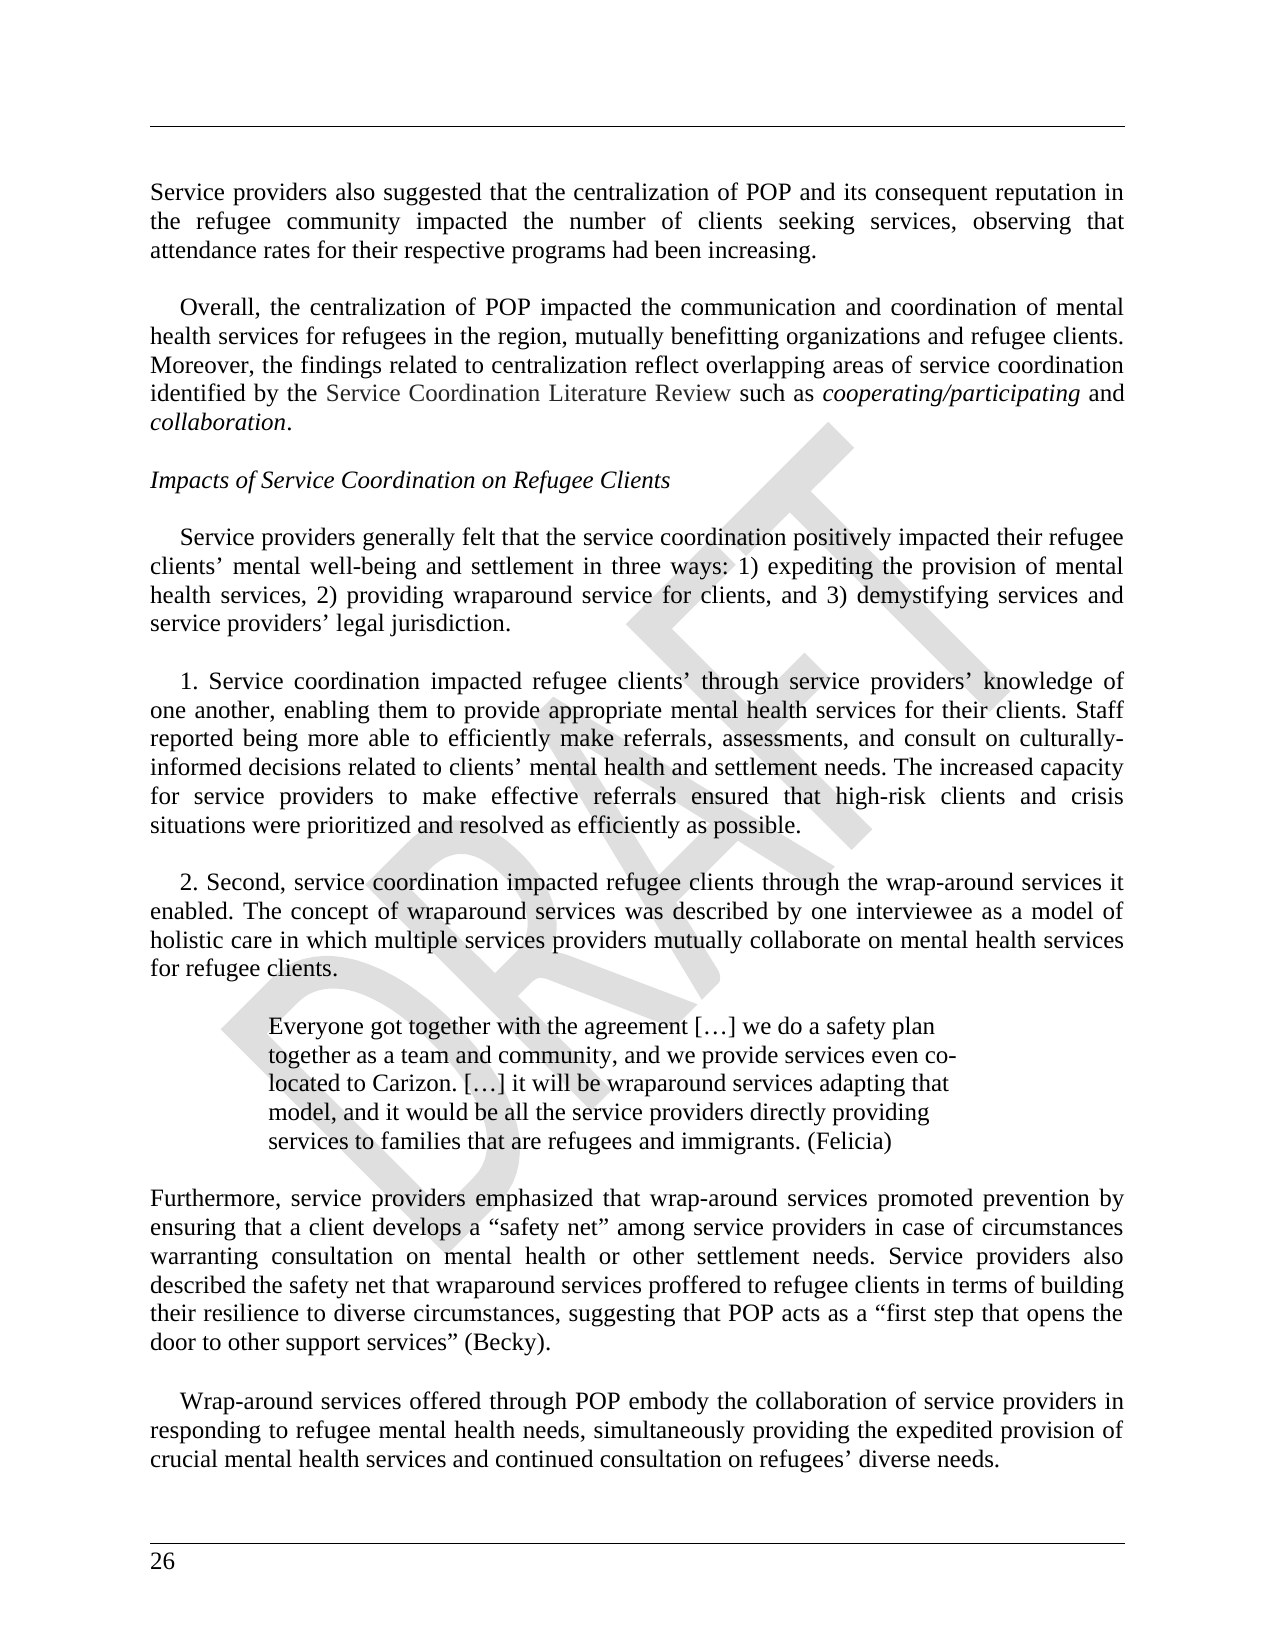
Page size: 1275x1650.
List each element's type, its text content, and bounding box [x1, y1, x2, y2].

text Impacts of Service Coordination on Refugee Clients [150, 465, 1125, 493]
text Wrap-around services offered through POP embody the collaboration of service providers in responding to refugee mental health needs, simultaneously providing the expedited provision of crucial mental health services and continued consultation on refugees’ diverse needs. [150, 1386, 1125, 1473]
text 1. Service coordination impacted refugee clients’ through service providers’ knowledge of one another, enabling them to provide appropriate mental health services for their clients. Staff reported being more able to efficiently make referrals, assessments, and consult on culturally-informed decisions related to clients’ mental health and settlement needs. The increased capacity for service providers to make effective referrals ensured that high-risk clients and crisis situations were prioritized and resolved as efficiently as possible. [150, 666, 1125, 838]
text Overall, the centralization of POP impacted the communication and coordination of mental health services for refugees in the region, mutually benefitting organizations and refugee clients. Moreover, the findings related to centralization reflect overlapping areas of service coordination identified by the Service Coordination Literature Review such as cooperating/participating and collaboration. [150, 292, 1125, 436]
text Furthermore, service providers emphasized that wrap-around services promoted prevention by ensuring that a client develops a “safety net” among service providers in case of circumstances warranting consultation on mental health or other settlement needs. Service providers also described the safety net that wraparound services proffered to refugee clients in terms of building their resilience to diverse circumstances, suggesting that POP acts as a “first step that opens the door to other support services” (Becky). [150, 1183, 1125, 1356]
text Service providers also suggested that the centralization of POP and its consequent reputation in the refugee community impacted the number of clients seeking services, observing that attendance rates for their respective programs had been increasing. [150, 177, 1125, 263]
text Service providers generally felt that the service coordination positively impacted their refugee clients’ mental well-being and settlement in three ways: 1) expediting the provision of mental health services, 2) providing wraparound service for clients, and 3) demystifying services and service providers’ legal jurisdiction. [150, 522, 1125, 637]
text Everyone got together with the agreement […] we do a safety plan together as a team and community, and we provide services even co-located to Carizon. […] it will be wraparound services adapting that model, and it would be all the service providers directly providing services to families that are refugees and immigrants. (Felicia) [268, 1011, 1006, 1155]
text 2. Second, service coordination impacted refugee clients through the wrap-around services it enabled. The concept of wraparound services was described by one interviewee as a model of holistic care in which multiple services providers mutually collaborate on mental health services for refugee clients. [150, 867, 1125, 982]
